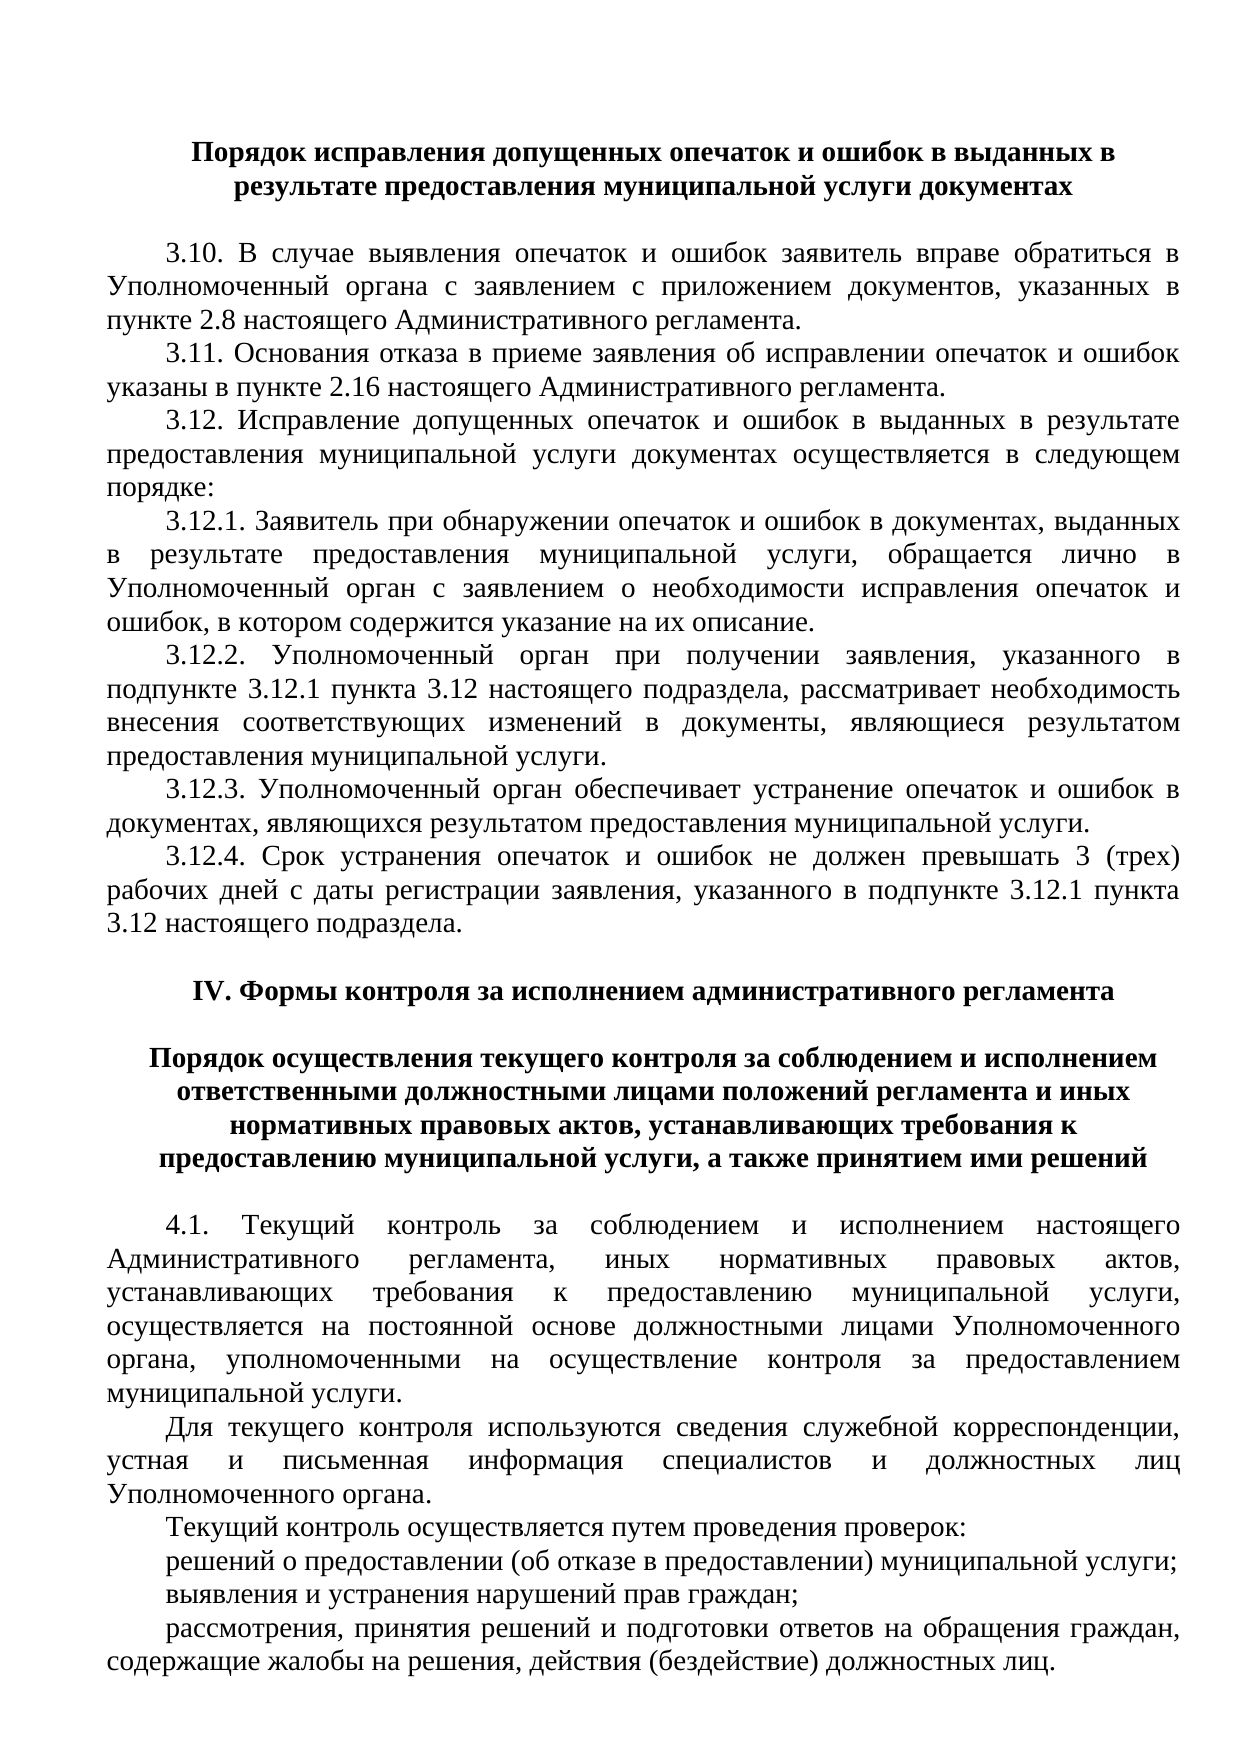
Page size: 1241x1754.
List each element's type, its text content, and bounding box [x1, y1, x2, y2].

subtitle Порядок исправления допущенных опечаток и ошибок в выданных в результате предоставления муниципальной услуги документах [126, 134, 1181, 201]
subtitle IV. Формы контроля за исполнением административного регламента [126, 973, 1181, 1006]
text Текущий контроль осуществляется путем проведения проверок: [106, 1509, 1181, 1543]
text 3.12.1. Заявитель при обнаружении опечаток и ошибок в документах, выданных в результате предоставления муниципальной услуги, обращается лично в Уполномоченный орган с заявлением о необходимости исправления опечаток и ошибок, в котором содержится указание на их описание. [106, 503, 1181, 637]
text решений о предоставлении (об отказе в предоставлении) муниципальной услуги; [106, 1543, 1181, 1576]
text выявления и устранения нарушений прав граждан; [106, 1576, 1181, 1610]
text 3.12. Исправление допущенных опечаток и ошибок в выданных в результате предоставления муниципальной услуги документах осуществляется в следующем порядке: [106, 402, 1181, 503]
text 4.1. Текущий контроль за соблюдением и исполнением настоящего Административного регламента, иных нормативных правовых актов, устанавливающих требования к предоставлению муниципальной услуги, осуществляется на постоянной основе должностными лицами Уполномоченного органа, уполномоченными на осуществление контроля за предоставлением муниципальной услуги. [106, 1207, 1181, 1409]
text Для текущего контроля используются сведения служебной корреспонденции, устная и письменная информация специалистов и должностных лиц Уполномоченного органа. [106, 1409, 1181, 1509]
subtitle Порядок осуществления текущего контроля за соблюдением и исполнением ответственными должностными лицами положений регламента и иных нормативных правовых актов, устанавливающих требования к предоставлению муниципальной услуги, а также принятием ими решений [126, 1040, 1181, 1174]
text 3.12.3. Уполномоченный орган обеспечивает устранение опечаток и ошибок в документах, являющихся результатом предоставления муниципальной услуги. [106, 771, 1181, 838]
text 3.12.4. Срок устранения опечаток и ошибок не должен превышать 3 (трех) рабочих дней с даты регистрации заявления, указанного в подпункте 3.12.1 пункта 3.12 настоящего подраздела. [106, 838, 1181, 939]
text 3.12.2. Уполномоченный орган при получении заявления, указанного в подпункте 3.12.1 пункта 3.12 настоящего подраздела, рассматривает необходимость внесения соответствующих изменений в документы, являющиеся результатом предоставления муниципальной услуги. [106, 637, 1181, 771]
text 3.11. Основания отказа в приеме заявления об исправлении опечаток и ошибок указаны в пункте 2.16 настоящего Административного регламента. [106, 335, 1181, 402]
text рассмотрения, принятия решений и подготовки ответов на обращения граждан, содержащие жалобы на решения, действия (бездействие) должностных лиц. [106, 1610, 1181, 1677]
text 3.10. В случае выявления опечаток и ошибок заявитель вправе обратиться в Уполномоченный органа с заявлением с приложением документов, указанных в пункте 2.8 настоящего Административного регламента. [106, 235, 1181, 335]
